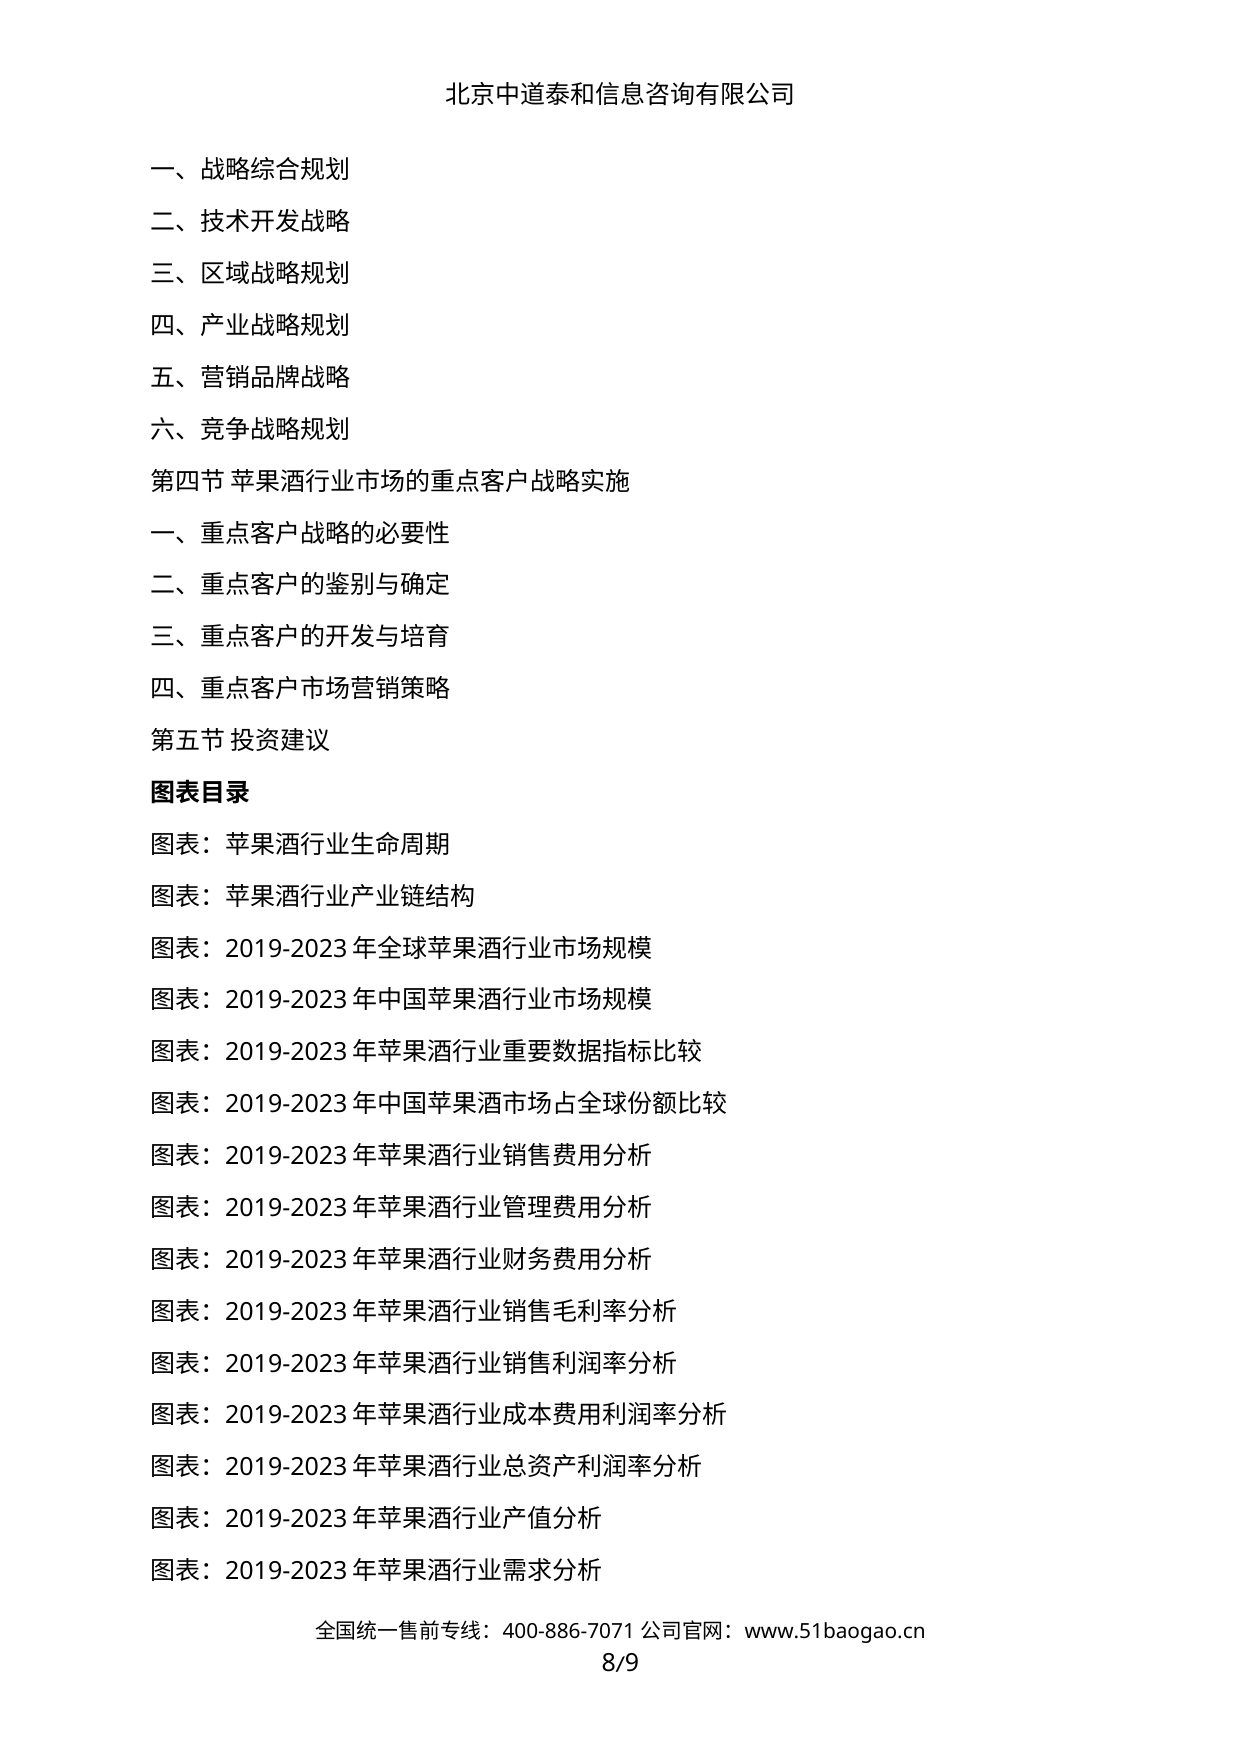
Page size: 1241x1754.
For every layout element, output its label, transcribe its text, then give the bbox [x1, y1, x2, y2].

text 四、产业战略规划 [150, 306, 1090, 342]
text 二、技术开发战略 [150, 202, 1090, 238]
text 二、重点客户的鉴别与确定 [150, 565, 1090, 601]
text 图表：2019-2023年中国苹果酒市场占全球份额比较 [150, 1084, 1090, 1120]
text 图表：苹果酒行业产业链结构 [150, 876, 1090, 912]
text 一、重点客户战略的必要性 [150, 513, 1090, 549]
text 六、竞争战略规划 [150, 409, 1090, 446]
text 第五节 投资建议 [150, 721, 1090, 757]
text 四、重点客户市场营销策略 [150, 669, 1090, 705]
text 三、区域战略规划 [150, 254, 1090, 290]
text 图表：2019-2023年苹果酒行业销售费用分析 [150, 1136, 1090, 1172]
text 三、重点客户的开发与培育 [150, 617, 1090, 653]
text 图表：2019-2023年中国苹果酒行业市场规模 [150, 980, 1090, 1016]
text 图表：2019-2023年苹果酒行业产值分析 [150, 1499, 1090, 1535]
text 图表：2019-2023年苹果酒行业销售利润率分析 [150, 1343, 1090, 1379]
text 图表：2019-2023年苹果酒行业需求分析 [150, 1551, 1090, 1587]
text 图表目录 [150, 772, 1090, 809]
text 图表：2019-2023年苹果酒行业重要数据指标比较 [150, 1032, 1090, 1068]
text 第四节 苹果酒行业市场的重点客户战略实施 [150, 461, 1090, 497]
text 图表：2019-2023年苹果酒行业财务费用分析 [150, 1239, 1090, 1276]
text 图表：2019-2023年苹果酒行业销售毛利率分析 [150, 1291, 1090, 1327]
text 图表：2019-2023年全球苹果酒行业市场规模 [150, 928, 1090, 964]
text 图表：2019-2023年苹果酒行业管理费用分析 [150, 1187, 1090, 1224]
text 五、营销品牌战略 [150, 357, 1090, 394]
text 图表：2019-2023年苹果酒行业总资产利润率分析 [150, 1447, 1090, 1483]
text 图表：苹果酒行业生命周期 [150, 824, 1090, 861]
text 图表：2019-2023年苹果酒行业成本费用利润率分析 [150, 1395, 1090, 1431]
text 一、战略综合规划 [150, 150, 1090, 186]
